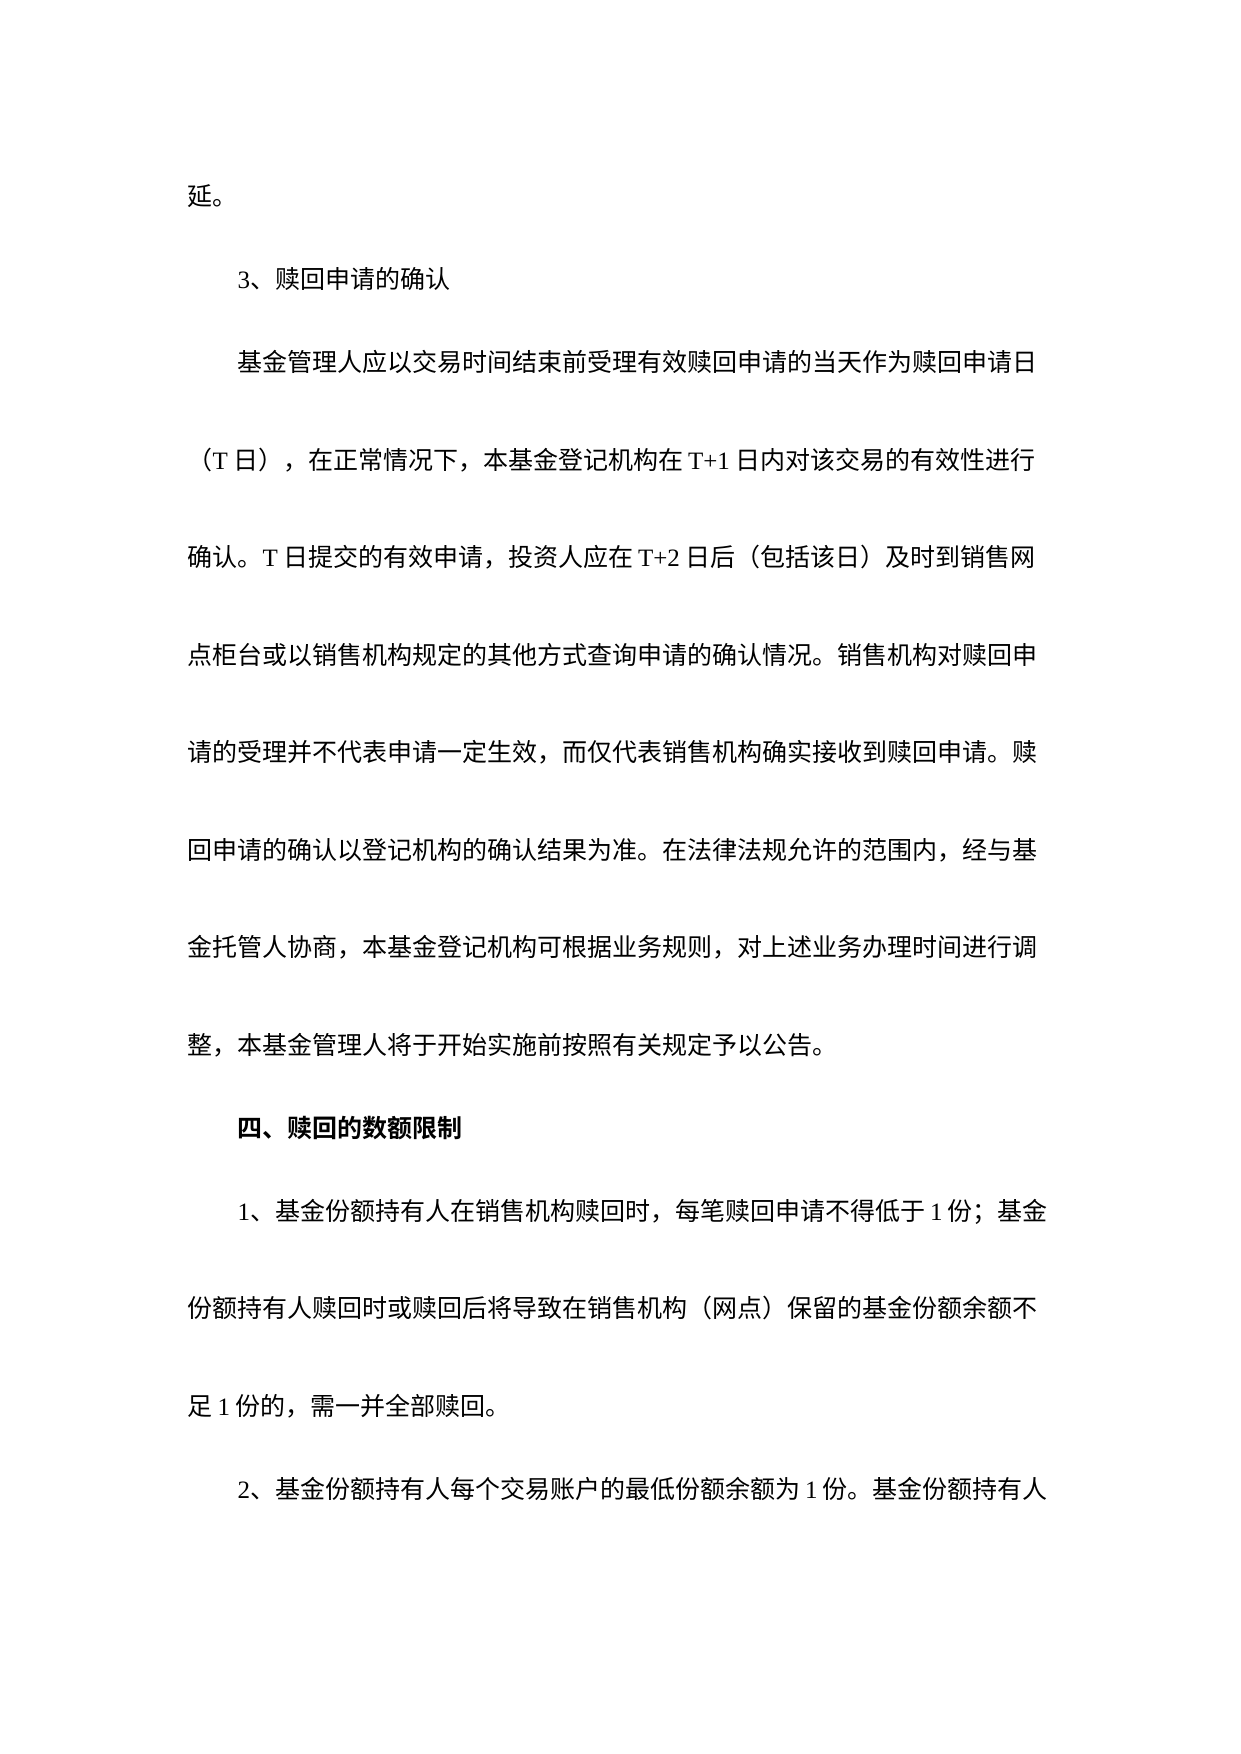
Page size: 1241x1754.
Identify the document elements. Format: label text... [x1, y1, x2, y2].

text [187, 1455, 1053, 1520]
text 四、赎回的数额限制 [187, 1094, 1053, 1159]
text 3、赎回申请的确认 [187, 245, 1053, 310]
text 1、基金份额持有人在销售机构赎回时，每笔赎回申请不得低于1份；基金份额持有人赎回时或赎回后将导致在销售机构（网点）保留的基金份额余额不足1份的，需一并全部赎回。 [187, 1177, 1053, 1437]
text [187, 162, 1053, 227]
text 基金管理人应以交易时间结束前受理有效赎回申请的当天作为赎回申请日（T日），在正常情况下，本基金登记机构在T+1日内对该交易的有效性进行确认。T日提交的有效申请，投资人应在T+2日后（包括该日）及时到销售网点柜台或以销售机构规定的其他方式查询申请的确认情况。销售机构对赎回申请的受理并不代表申请一定生效，而仅代表销售机构确实接收到赎回申请。赎回申请的确认以登记机构的确认结果为准。在法律法规允许的范围内，经与基金托管人协商，本基金登记机构可根据业务规则，对上述业务办理时间进行调整，本基金管理人将于开始实施前按照有关规定予以公告。 [187, 328, 1053, 1076]
